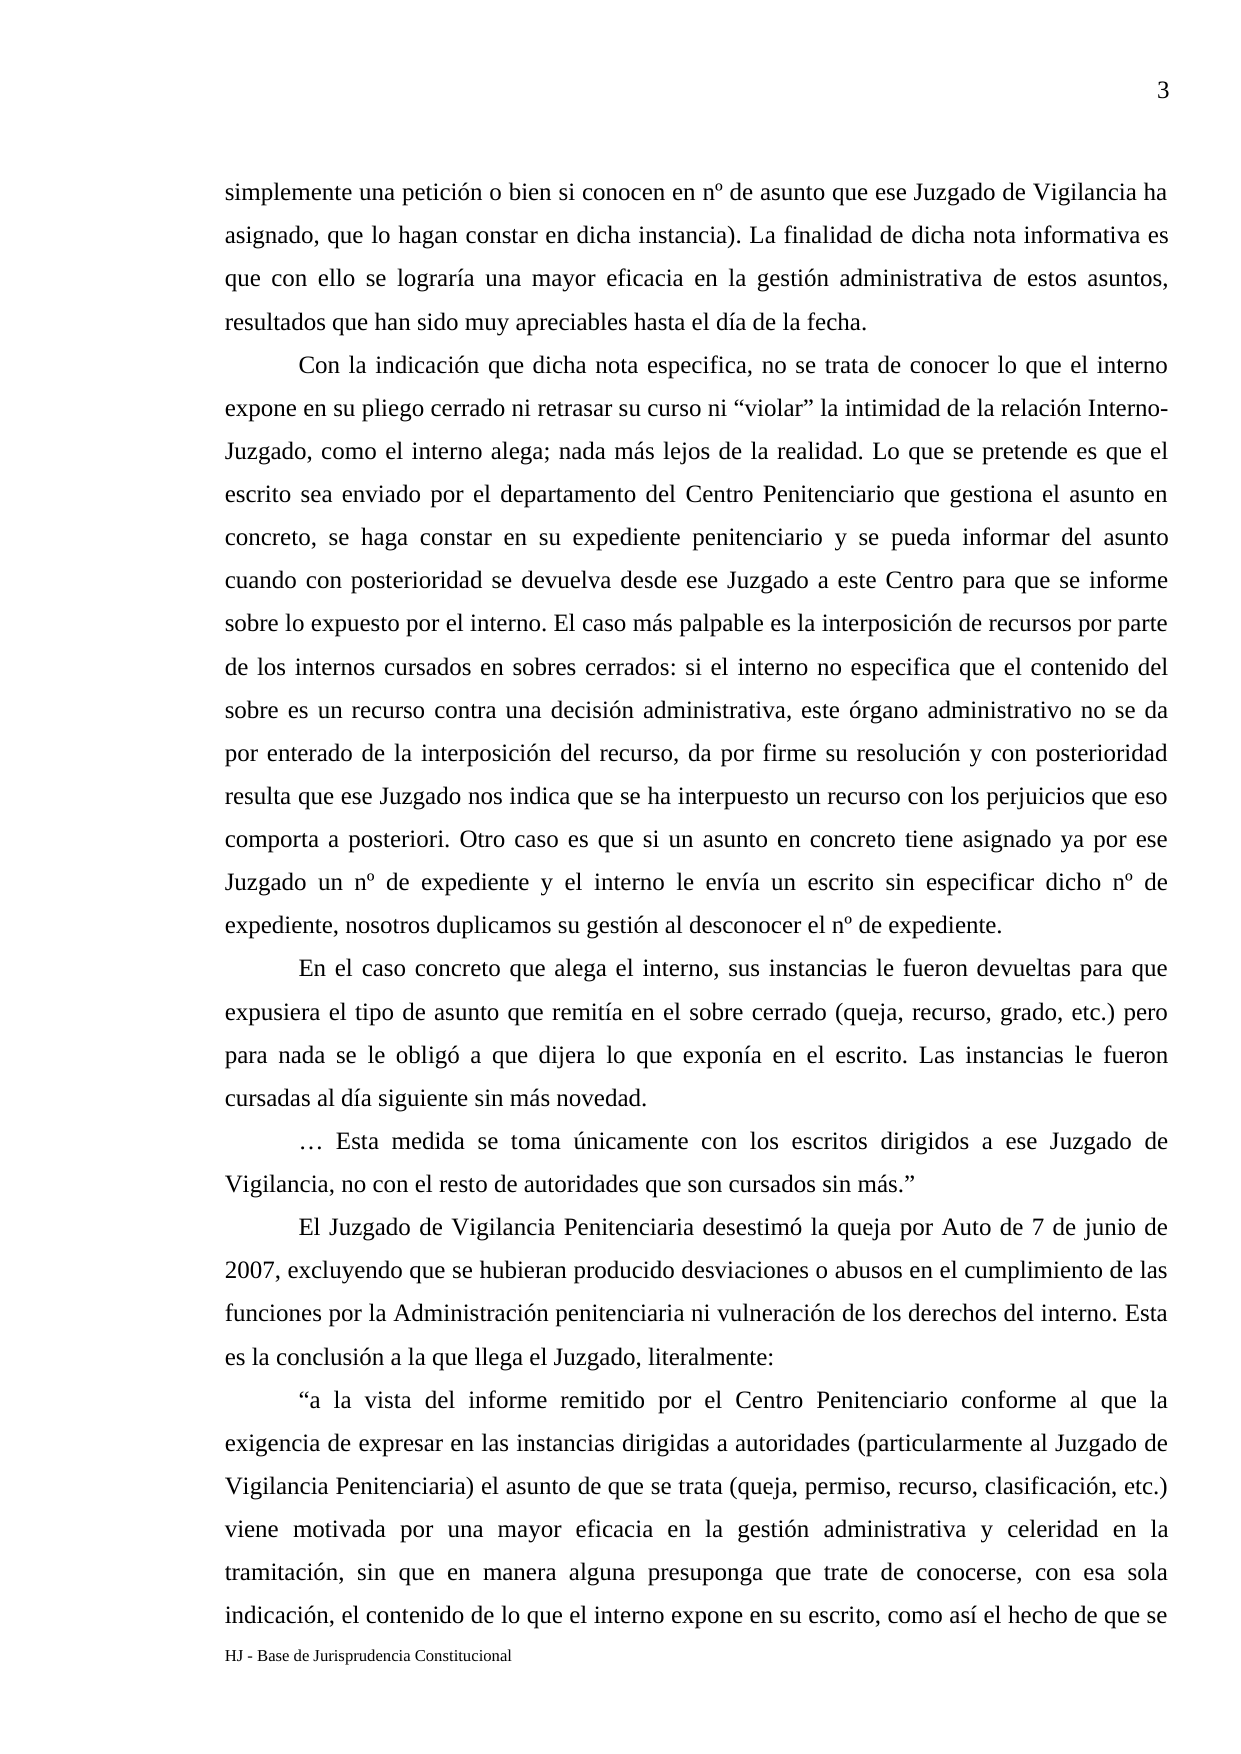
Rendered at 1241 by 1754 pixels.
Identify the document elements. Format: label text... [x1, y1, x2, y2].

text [224, 177, 1169, 335]
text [224, 1385, 1169, 1629]
text Con la indicación que dicha nota especifica, no se trata de conocer lo que el interno expone en su pliego cerrado ni retrasar su curso ni “violar” la intimidad de la relación Interno-Juzgado, como el interno alega; nada más lejos de la realidad. Lo que se pretende es que el escrito sea enviado por el departamento del Centro Penitenciario que gestiona el asunto en concreto, se haga constar en su expediente penitenciario y se pueda informar del asunto cuando con posterioridad se devuelva desde ese Juzgado a este Centro para que se informe sobre lo expuesto por el interno. El caso más palpable es la interposición de recursos por parte de los internos cursados en sobres cerrados: si el interno no especifica que el contenido del sobre es un recurso contra una decisión administrativa, este órgano administrativo no se da por enterado de la interposición del recurso, da por firme su resolución y con posterioridad resulta que ese Juzgado nos indica que se ha interpuesto un recurso con los perjuicios que eso comporta a posteriori. Otro caso es que si un asunto en concreto tiene asignado ya por ese Juzgado un nº de expediente y el interno le envía un escrito sin especificar dicho nº de expediente, nosotros duplicamos su gestión al desconocer el nº de expediente. [224, 350, 1169, 939]
text En el caso concreto que alega el interno, sus instancias le fueron devueltas para que expusiera el tipo de asunto que remitía en el sobre cerrado (queja, recurso, grado, etc.) pero para nada se le obligó a que dijera lo que exponía en el escrito. Las instancias le fueron cursadas al día siguiente sin más novedad. [224, 953, 1169, 1112]
text … Esta medida se toma únicamente con los escritos dirigidos a ese Juzgado de Vigilancia, no con el resto de autoridades que son cursados sin más.” [224, 1126, 1169, 1198]
text El Juzgado de Vigilancia Penitenciaria desestimó la queja por Auto de 7 de junio de 2007, excluyendo que se hubieran producido desviaciones o abusos en el cumplimiento de las funciones por la Administración penitenciaria ni vulneración de los derechos del interno. Esta es la conclusión a la que llega el Juzgado, literalmente: [224, 1212, 1169, 1370]
